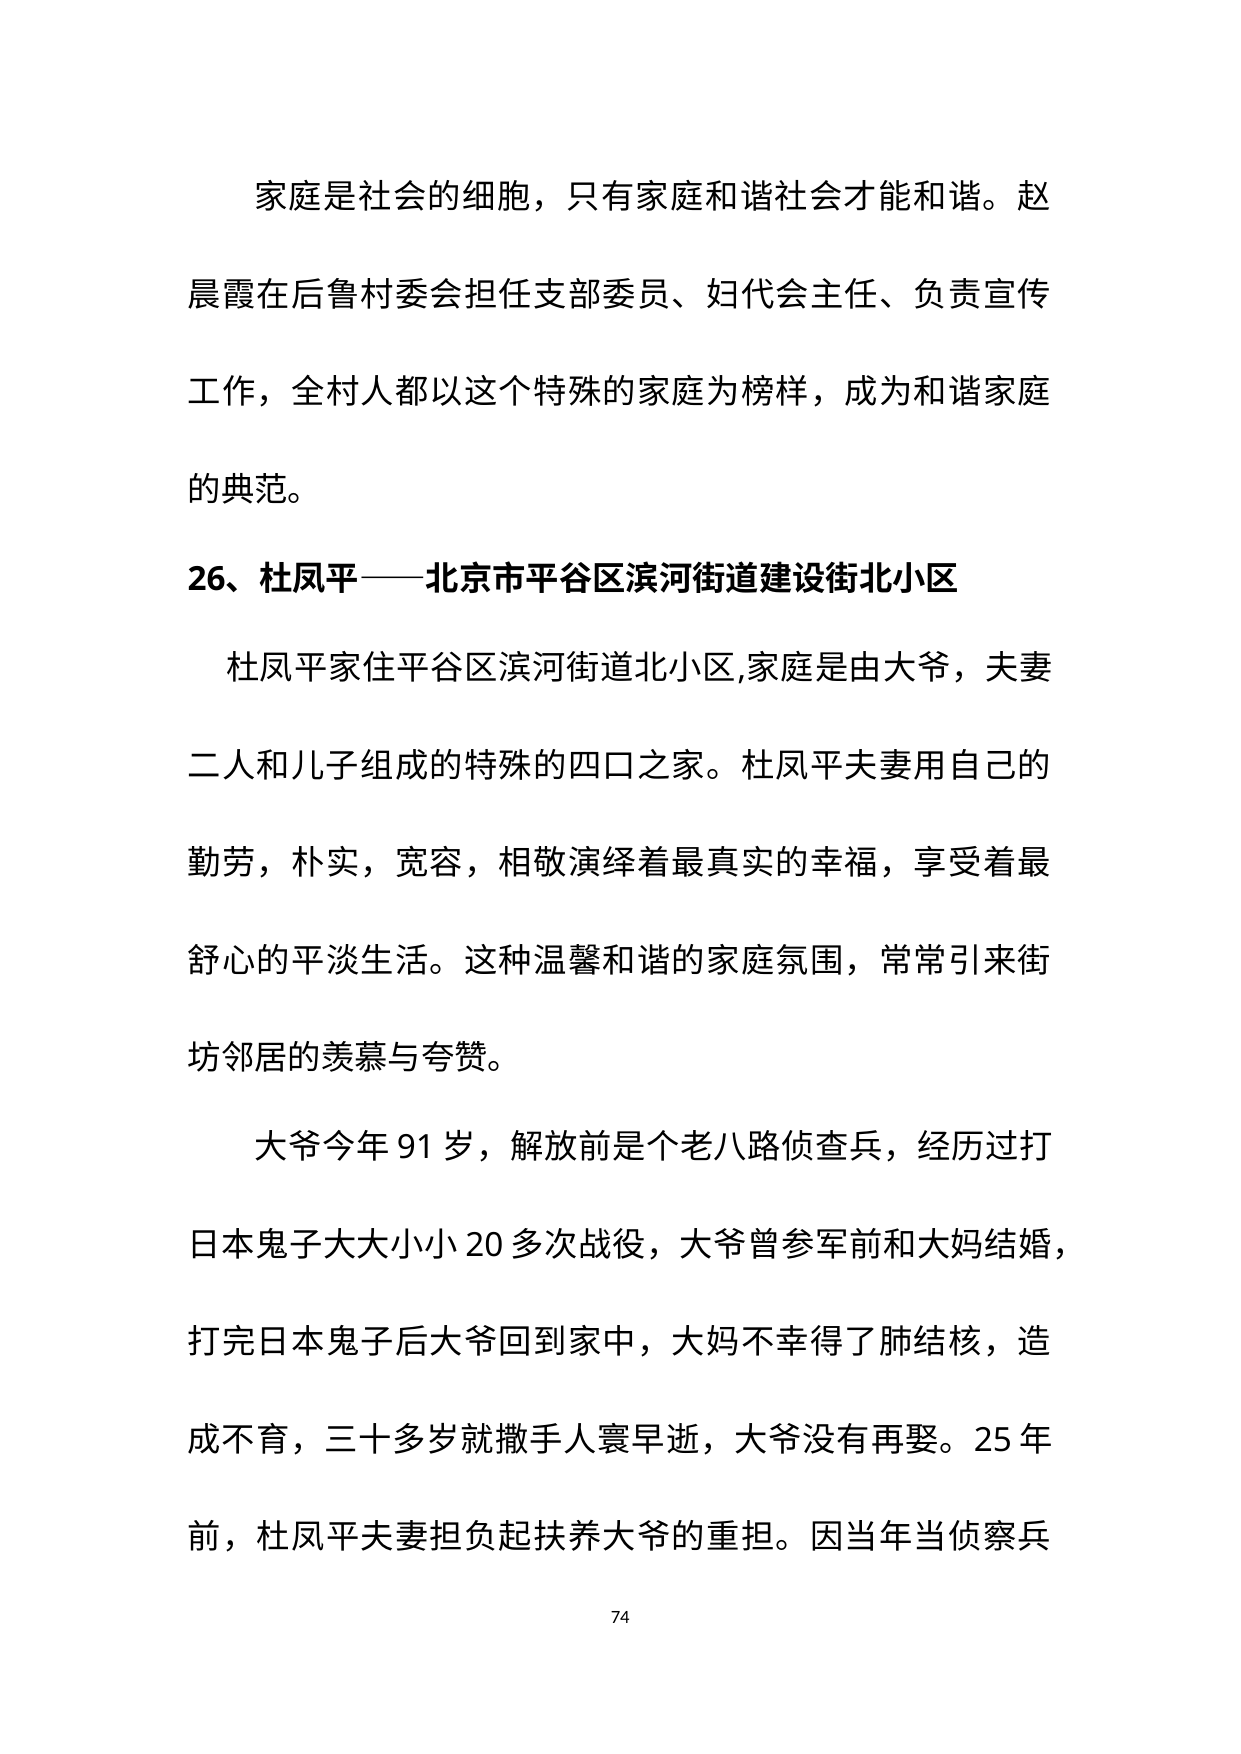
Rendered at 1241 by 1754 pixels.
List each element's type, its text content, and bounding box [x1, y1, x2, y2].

text 杜凤平家住平谷区滨河街道北小区,家庭是由大爷，夫妻二人和儿子组成的特殊的四口之家。杜凤平夫妻用自己的勤劳，朴实，宽容，相敬演绎着最真实的幸福，享受着最舒心的平淡生活。这种温馨和谐的家庭氛围，常常引来街坊邻居的羡慕与夸赞。 [187, 633, 1053, 1088]
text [187, 1112, 1053, 1567]
text 家庭是社会的细胞，只有家庭和谐社会才能和谐。赵晨霞在后鲁村委会担任支部委员、妇代会主任、负责宣传工作，全村人都以这个特殊的家庭为榜样，成为和谐家庭的典范。 [187, 162, 1053, 519]
text 26、杜凤平——北京市平谷区滨河街道建设街北小区 [187, 543, 1053, 608]
